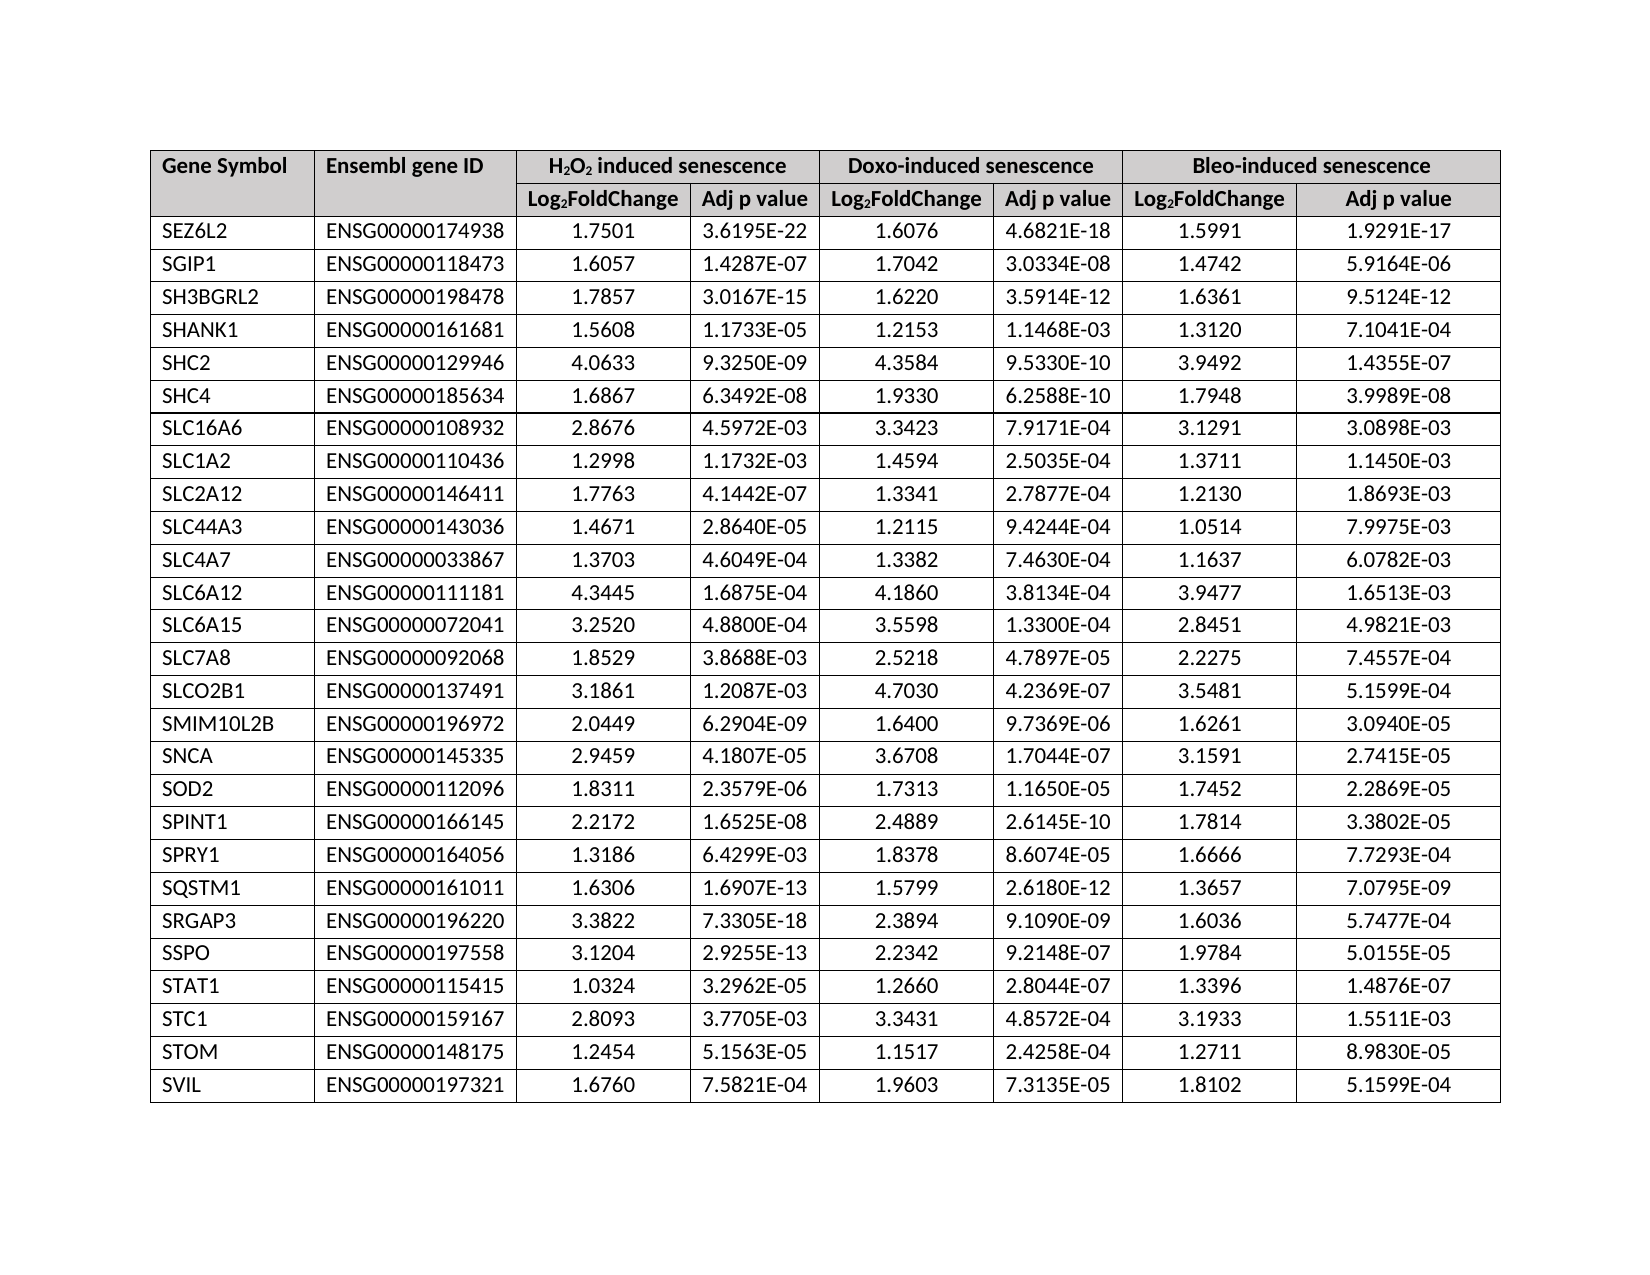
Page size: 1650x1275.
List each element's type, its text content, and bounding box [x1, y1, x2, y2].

table_cell 5.1599E-04 [1297, 676, 1500, 708]
table_cell ENSG00000196220 [315, 906, 516, 937]
table_cell 2.5035E-04 [994, 446, 1122, 478]
table_cell ENSG00000111181 [315, 578, 516, 609]
table_cell 1.3186 [517, 840, 690, 872]
table_cell 3.8134E-04 [994, 578, 1122, 609]
table_cell 1.6076 [820, 217, 993, 248]
table_cell 1.6220 [820, 282, 993, 314]
table_cell 7.1041E-04 [1297, 315, 1500, 347]
table_cell 9.2148E-07 [994, 939, 1122, 970]
table_cell 1.7313 [820, 775, 993, 806]
table_cell SSPO [151, 939, 314, 970]
table_cell 7.3305E-18 [691, 906, 819, 937]
table_cell 2.6180E-12 [994, 873, 1122, 905]
table_cell SQSTM1 [151, 873, 314, 905]
table_cell 1.6361 [1123, 282, 1296, 314]
table_cell 1.8693E-03 [1297, 479, 1500, 511]
table_cell 2.8093 [517, 1004, 690, 1036]
table_cell Log2FoldChange [517, 184, 690, 216]
table_cell 4.2369E-07 [994, 676, 1122, 708]
table_cell 1.3657 [1123, 873, 1296, 905]
table_cell ENSG00000137491 [315, 676, 516, 708]
table_cell SLC44A3 [151, 512, 314, 544]
table_cell SHC4 [151, 381, 314, 412]
table_cell ENSG00000072041 [315, 610, 516, 642]
table_cell 1.6400 [820, 709, 993, 741]
table_cell 1.2660 [820, 971, 993, 1003]
table_cell SPINT1 [151, 807, 314, 839]
table_cell 4.6049E-04 [691, 545, 819, 577]
table_cell ENSG00000196972 [315, 709, 516, 741]
table_cell 3.3822 [517, 906, 690, 937]
table_cell 1.3703 [517, 545, 690, 577]
table_cell 2.4889 [820, 807, 993, 839]
table_cell 1.6666 [1123, 840, 1296, 872]
table_cell 1.1650E-05 [994, 775, 1122, 806]
table_cell 1.2115 [820, 512, 993, 544]
table_cell 2.3579E-06 [691, 775, 819, 806]
table_cell 1.5991 [1123, 217, 1296, 248]
table_cell SLC2A12 [151, 479, 314, 511]
table_cell 1.6261 [1123, 709, 1296, 741]
table_cell 7.4630E-04 [994, 545, 1122, 577]
table_cell 9.7369E-06 [994, 709, 1122, 741]
table_cell STOM [151, 1037, 314, 1069]
table_cell 1.6867 [517, 381, 690, 412]
table_cell SHANK1 [151, 315, 314, 347]
table_cell 1.4671 [517, 512, 690, 544]
table_cell 5.1599E-04 [1297, 1070, 1500, 1102]
table_cell 3.2520 [517, 610, 690, 642]
table_cell 1.6513E-03 [1297, 578, 1500, 609]
table_cell 1.7452 [1123, 775, 1296, 806]
table_cell 1.1637 [1123, 545, 1296, 577]
table_cell ENSG00000143036 [315, 512, 516, 544]
table_cell SLC4A7 [151, 545, 314, 577]
table_cell 6.2904E-09 [691, 709, 819, 741]
table_cell 2.9459 [517, 742, 690, 773]
table_cell 4.0633 [517, 348, 690, 380]
table_cell SH3BGRL2 [151, 282, 314, 314]
table_cell 3.5481 [1123, 676, 1296, 708]
table_cell 8.6074E-05 [994, 840, 1122, 872]
table_cell 1.1468E-03 [994, 315, 1122, 347]
table_cell 1.4876E-07 [1297, 971, 1500, 1003]
table_cell SHC2 [151, 348, 314, 380]
table_cell 1.2454 [517, 1037, 690, 1069]
table_cell 4.7030 [820, 676, 993, 708]
table_cell 1.7948 [1123, 381, 1296, 412]
table_cell 1.7044E-07 [994, 742, 1122, 773]
table_cell ENSG00000197321 [315, 1070, 516, 1102]
table_cell ENSG00000145335 [315, 742, 516, 773]
table_cell ENSG00000129946 [315, 348, 516, 380]
table_cell ENSG00000161681 [315, 315, 516, 347]
table_cell 1.9784 [1123, 939, 1296, 970]
table_cell 3.9477 [1123, 578, 1296, 609]
table_cell 9.5124E-12 [1297, 282, 1500, 314]
table_cell SPRY1 [151, 840, 314, 872]
table_cell 7.7293E-04 [1297, 840, 1500, 872]
table_cell 1.8378 [820, 840, 993, 872]
table_cell ENSG00000146411 [315, 479, 516, 511]
table_cell 1.7763 [517, 479, 690, 511]
table_cell 1.8102 [1123, 1070, 1296, 1102]
table_cell SLC6A12 [151, 578, 314, 609]
table_cell 3.6195E-22 [691, 217, 819, 248]
table_cell 3.0334E-08 [994, 250, 1122, 281]
table_cell 2.7415E-05 [1297, 742, 1500, 773]
table_header Bleo-induced senescence [1123, 151, 1500, 183]
table_cell 3.6708 [820, 742, 993, 773]
table_cell 1.4355E-07 [1297, 348, 1500, 380]
table_cell 1.4287E-07 [691, 250, 819, 281]
table_cell 1.2998 [517, 446, 690, 478]
table_cell 4.1807E-05 [691, 742, 819, 773]
table_cell SOD2 [151, 775, 314, 806]
table_cell 1.5799 [820, 873, 993, 905]
table_cell 4.1442E-07 [691, 479, 819, 511]
table_cell 3.3431 [820, 1004, 993, 1036]
table_cell 3.2962E-05 [691, 971, 819, 1003]
table_cell SRGAP3 [151, 906, 314, 937]
table_cell ENSG00000108932 [315, 414, 516, 445]
table_cell 1.3396 [1123, 971, 1296, 1003]
table_cell 1.3300E-04 [994, 610, 1122, 642]
table_cell 1.4742 [1123, 250, 1296, 281]
table_cell ENSG00000033867 [315, 545, 516, 577]
table_cell 1.2130 [1123, 479, 1296, 511]
table_cell 2.8676 [517, 414, 690, 445]
table_cell Adj p value [994, 184, 1122, 216]
table_cell 7.9975E-03 [1297, 512, 1500, 544]
table_cell SLC1A2 [151, 446, 314, 478]
table_cell 3.1204 [517, 939, 690, 970]
table_header Ensembl gene ID [315, 151, 516, 216]
table_cell 1.8529 [517, 643, 690, 675]
table_cell 6.3492E-08 [691, 381, 819, 412]
table_cell 2.8451 [1123, 610, 1296, 642]
table_cell Log2FoldChange [820, 184, 993, 216]
table_cell 4.3445 [517, 578, 690, 609]
table_cell 9.3250E-09 [691, 348, 819, 380]
table_cell ENSG00000092068 [315, 643, 516, 675]
table_cell 2.2342 [820, 939, 993, 970]
table_cell 1.2711 [1123, 1037, 1296, 1069]
table_cell 3.5914E-12 [994, 282, 1122, 314]
table_cell 5.7477E-04 [1297, 906, 1500, 937]
table_cell 1.6875E-04 [691, 578, 819, 609]
table_cell 4.1860 [820, 578, 993, 609]
table_cell 3.7705E-03 [691, 1004, 819, 1036]
table_cell 3.3423 [820, 414, 993, 445]
table_cell 1.6057 [517, 250, 690, 281]
table_cell 8.9830E-05 [1297, 1037, 1500, 1069]
table_header Gene Symbol [151, 151, 314, 216]
table_cell 2.2275 [1123, 643, 1296, 675]
table_cell 1.6306 [517, 873, 690, 905]
table_cell 1.0514 [1123, 512, 1296, 544]
table_cell 1.3711 [1123, 446, 1296, 478]
table_cell SNCA [151, 742, 314, 773]
table_cell 5.0155E-05 [1297, 939, 1500, 970]
table_cell 1.7814 [1123, 807, 1296, 839]
table_cell 1.2087E-03 [691, 676, 819, 708]
table_cell ENSG00000159167 [315, 1004, 516, 1036]
table_cell 1.6525E-08 [691, 807, 819, 839]
table_cell 7.3135E-05 [994, 1070, 1122, 1102]
table_cell SVIL [151, 1070, 314, 1102]
table_cell 9.5330E-10 [994, 348, 1122, 380]
table_cell ENSG00000118473 [315, 250, 516, 281]
table_cell 4.3584 [820, 348, 993, 380]
table_cell SEZ6L2 [151, 217, 314, 248]
table_cell ENSG00000174938 [315, 217, 516, 248]
table_cell 3.5598 [820, 610, 993, 642]
table_cell ENSG00000185634 [315, 381, 516, 412]
table_cell 2.9255E-13 [691, 939, 819, 970]
table_cell 5.1563E-05 [691, 1037, 819, 1069]
table_cell 6.0782E-03 [1297, 545, 1500, 577]
table_header Doxo-induced senescence [820, 151, 1122, 183]
table_cell 4.7897E-05 [994, 643, 1122, 675]
table_cell ENSG00000161011 [315, 873, 516, 905]
table_cell STAT1 [151, 971, 314, 1003]
table_cell Adj p value [691, 184, 819, 216]
table_cell 6.2588E-10 [994, 381, 1122, 412]
table_cell 7.4557E-04 [1297, 643, 1500, 675]
table_cell 9.1090E-09 [994, 906, 1122, 937]
table_cell 2.8044E-07 [994, 971, 1122, 1003]
table_cell 6.4299E-03 [691, 840, 819, 872]
table_cell 2.6145E-10 [994, 807, 1122, 839]
table_cell 3.9989E-08 [1297, 381, 1500, 412]
table_cell 7.0795E-09 [1297, 873, 1500, 905]
table_cell 1.5608 [517, 315, 690, 347]
table_cell 7.9171E-04 [994, 414, 1122, 445]
table_cell 1.1733E-05 [691, 315, 819, 347]
table_cell ENSG00000164056 [315, 840, 516, 872]
table_cell SLCO2B1 [151, 676, 314, 708]
table_header H2O2 induced senescence [517, 151, 819, 183]
table_cell 3.0167E-15 [691, 282, 819, 314]
table_cell Adj p value [1297, 184, 1500, 216]
table_cell 1.1450E-03 [1297, 446, 1500, 478]
table_cell 3.1861 [517, 676, 690, 708]
table_cell 2.2869E-05 [1297, 775, 1500, 806]
table_cell 4.5972E-03 [691, 414, 819, 445]
table_cell 9.4244E-04 [994, 512, 1122, 544]
table_cell 5.9164E-06 [1297, 250, 1500, 281]
table_cell ENSG00000148175 [315, 1037, 516, 1069]
table_cell STC1 [151, 1004, 314, 1036]
table_cell 1.4594 [820, 446, 993, 478]
table_cell 1.9330 [820, 381, 993, 412]
table_cell ENSG00000197558 [315, 939, 516, 970]
table_cell 2.2172 [517, 807, 690, 839]
table_cell 1.0324 [517, 971, 690, 1003]
table_cell 7.5821E-04 [691, 1070, 819, 1102]
table_cell SLC6A15 [151, 610, 314, 642]
table_cell 3.1291 [1123, 414, 1296, 445]
table_cell 1.6036 [1123, 906, 1296, 937]
table_cell 1.3120 [1123, 315, 1296, 347]
table_cell Log2FoldChange [1123, 184, 1296, 216]
table_cell 3.1933 [1123, 1004, 1296, 1036]
table_cell 2.3894 [820, 906, 993, 937]
table_cell ENSG00000115415 [315, 971, 516, 1003]
table_cell 1.5511E-03 [1297, 1004, 1500, 1036]
table_cell 3.8688E-03 [691, 643, 819, 675]
table_cell ENSG00000198478 [315, 282, 516, 314]
table_cell ENSG00000112096 [315, 775, 516, 806]
table_cell 4.6821E-18 [994, 217, 1122, 248]
table_cell 3.0898E-03 [1297, 414, 1500, 445]
table_cell 1.6907E-13 [691, 873, 819, 905]
table_cell SLC16A6 [151, 414, 314, 445]
table_cell 2.7877E-04 [994, 479, 1122, 511]
table_cell ENSG00000110436 [315, 446, 516, 478]
table_cell 2.5218 [820, 643, 993, 675]
table_cell 2.4258E-04 [994, 1037, 1122, 1069]
table_cell 1.7857 [517, 282, 690, 314]
table_cell 2.8640E-05 [691, 512, 819, 544]
table_cell SLC7A8 [151, 643, 314, 675]
table_cell 3.1591 [1123, 742, 1296, 773]
table_cell ENSG00000166145 [315, 807, 516, 839]
table_cell 1.9291E-17 [1297, 217, 1500, 248]
table_cell 3.3802E-05 [1297, 807, 1500, 839]
table_cell 2.0449 [517, 709, 690, 741]
table_cell 4.8800E-04 [691, 610, 819, 642]
table_cell 1.6760 [517, 1070, 690, 1102]
table_cell SMIM10L2B [151, 709, 314, 741]
table_cell 1.7042 [820, 250, 993, 281]
table_cell 4.8572E-04 [994, 1004, 1122, 1036]
table_cell 1.3382 [820, 545, 993, 577]
table_cell 1.2153 [820, 315, 993, 347]
table_cell 3.0940E-05 [1297, 709, 1500, 741]
table_cell 1.7501 [517, 217, 690, 248]
table_cell 1.1517 [820, 1037, 993, 1069]
table_cell 1.1732E-03 [691, 446, 819, 478]
table_cell 1.3341 [820, 479, 993, 511]
table_cell 1.8311 [517, 775, 690, 806]
table_cell 3.9492 [1123, 348, 1296, 380]
table_cell 4.9821E-03 [1297, 610, 1500, 642]
table_cell 1.9603 [820, 1070, 993, 1102]
table_cell SGIP1 [151, 250, 314, 281]
